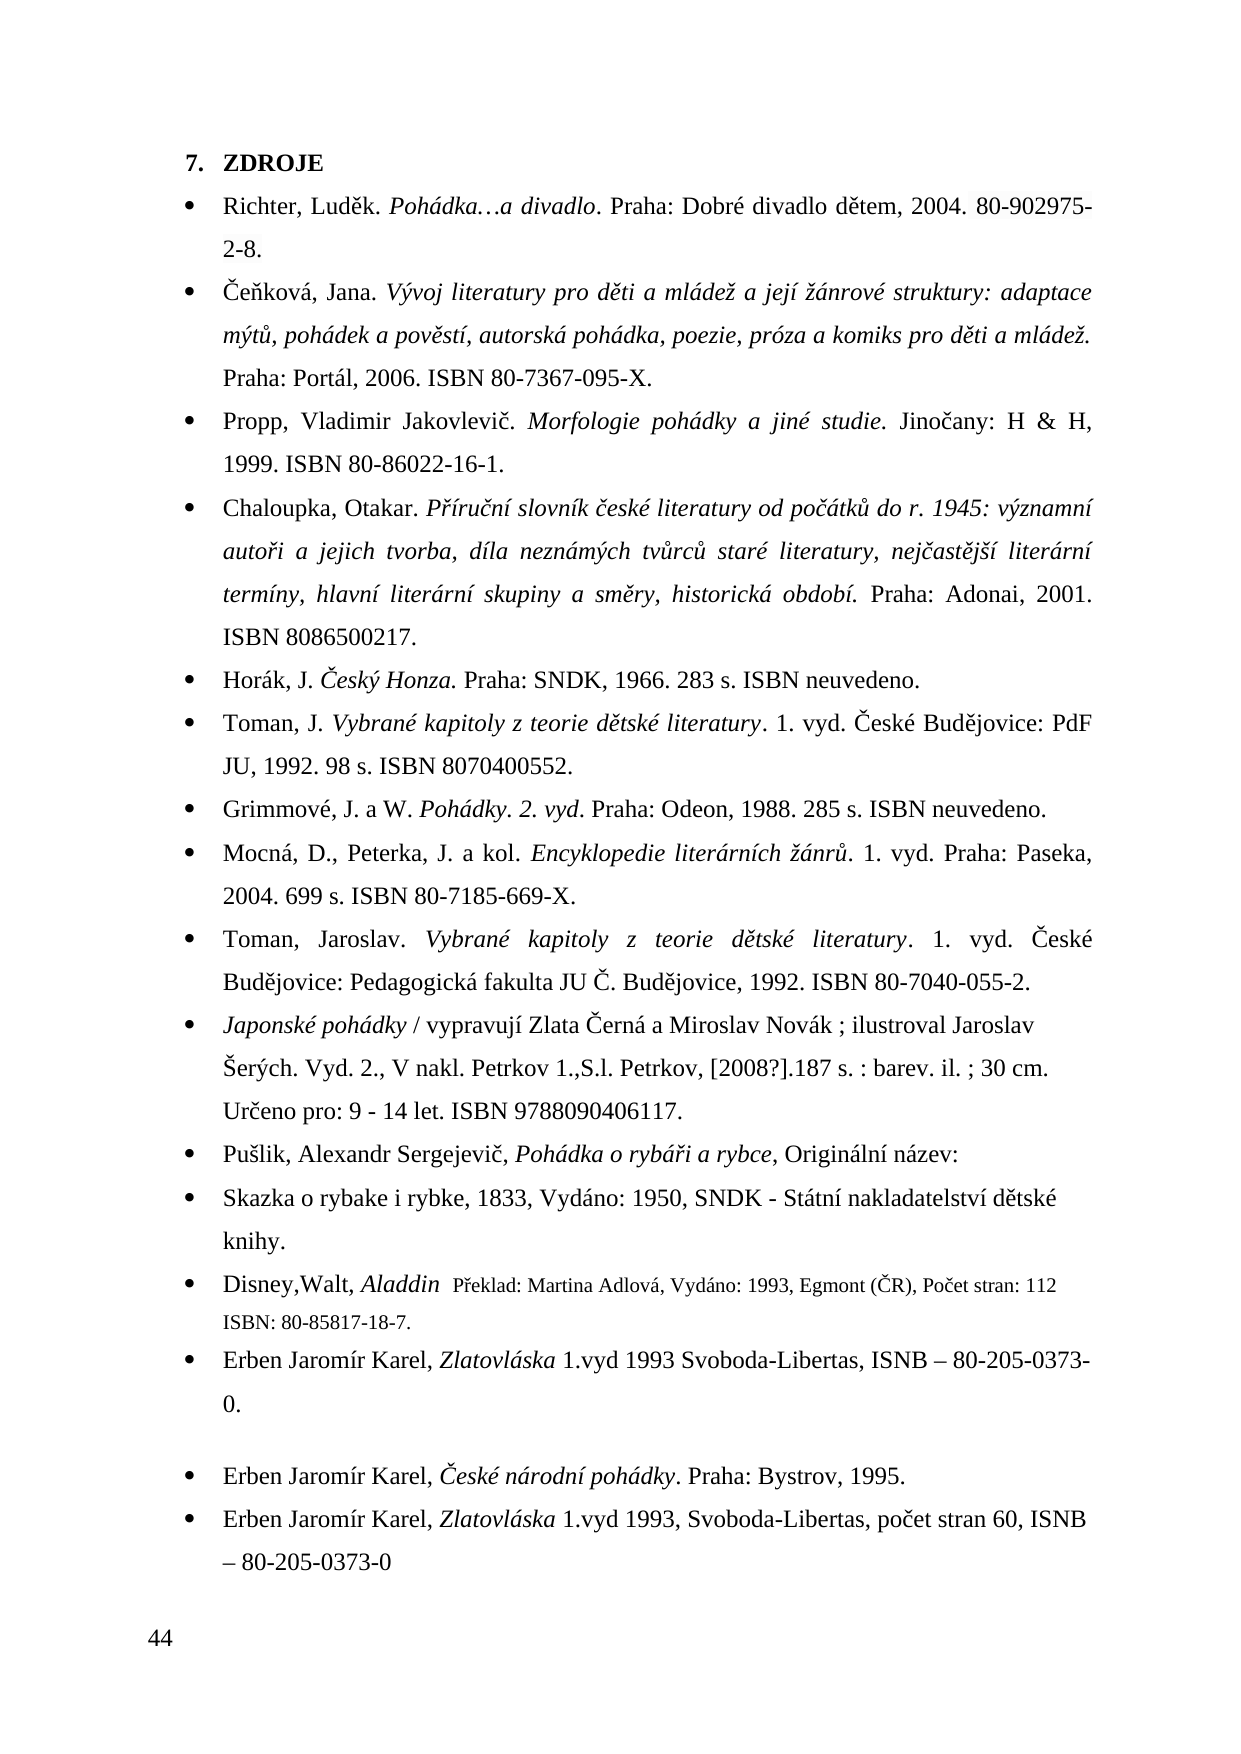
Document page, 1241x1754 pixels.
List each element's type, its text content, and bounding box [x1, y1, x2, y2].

list Japonské pohádky / vypravují Zlata Černá a Miroslav Novák ; ilustroval Jaroslav Šerých. Vyd. 2., V nakl. Petrkov 1.,S.l. Petrkov, [2008?].187 s. : barev. il. ; 30 cm. Určeno pro: 9 - 14 let. ISBN 9788090406117. [185, 1010, 1093, 1125]
list Richter, Luděk. Pohádka…a divadlo. Praha: Dobré divadlo dětem, 2004. 80-902975-2-8. [185, 191, 1093, 263]
list Grimmové, J. a W. Pohádky. 2. vyd. Praha: Odeon, 1988. 285 s. ISBN neuvedeno. [185, 794, 1093, 823]
list Erben Jaromír Karel, České národní pohádky. Praha: Bystrov, 1995. [185, 1461, 1093, 1490]
list Disney,Walt, Aladdin Překlad: Martina Adlová, Vydáno: 1993, Egmont (ČR), Počet stran: 112 ISBN: 80-85817-18-7. [185, 1269, 1093, 1334]
subtitle ZDROJE [185, 148, 1093, 176]
list Erben Jaromír Karel, Zlatovláska 1.vyd 1993, Svoboda-Libertas, počet stran 60, ISNB – 80-205-0373-0 [185, 1533, 1093, 1605]
list Skazka o rybake i rybke, 1833, Vydáno: 1950, SNDK - Státní nakladatelství dětské knihy. [185, 1183, 1093, 1254]
list Erben Jaromír Karel, Zlatovláska 1.vyd 1993 Svoboda-Libertas, ISNB – 80-205-0373-0. [185, 1346, 1093, 1417]
list Mocná, D., Peterka, J. a kol. Encyklopedie literárních žánrů. 1. vyd. Praha: Paseka, 2004. 699 s. ISBN 80-7185-669-X. [185, 838, 1093, 909]
list Pušlik, Alexandr Sergejevič, Pohádka o rybáři a rybce, Originální název: [185, 1139, 1093, 1168]
list Čeňková, Jana. Vývoj literatury pro děti a mládež a její žánrové struktury: adaptace mýtů, pohádek a pověstí, autorská pohádka, poezie, próza a komiks pro děti a mládež. Praha: Portál, 2006. ISBN 80-7367-095-X. [185, 277, 1093, 392]
list Propp, Vladimir Jakovlevič. Morfologie pohádky a jiné studie. Jinočany: H & H, 1999. ISBN 80-86022-16-1. [185, 406, 1093, 478]
list Horák, J. Český Honza. Praha: SNDK, 1966. 283 s. ISBN neuvedeno. [185, 665, 1093, 694]
list Chaloupka, Otakar. Příruční slovník české literatury od počátků do r. 1945: významní autoři a jejich tvorba, díla neznámých tvůrců staré literatury, nejčastější literární termíny, hlavní literární skupiny a směry, historická období. Praha: Adonai, 2001. ISBN 8086500217. [185, 493, 1093, 651]
list Toman, Jaroslav. Vybrané kapitoly z teorie dětské literatury. 1. vyd. České Budějovice: Pedagogická fakulta JU Č. Budějovice, 1992. ISBN 80-7040-055-2. [185, 924, 1093, 996]
list Toman, J. Vybrané kapitoly z teorie dětské literatury. 1. vyd. České Budějovice: PdF JU, 1992. 98 s. ISBN 8070400552. [185, 708, 1093, 780]
